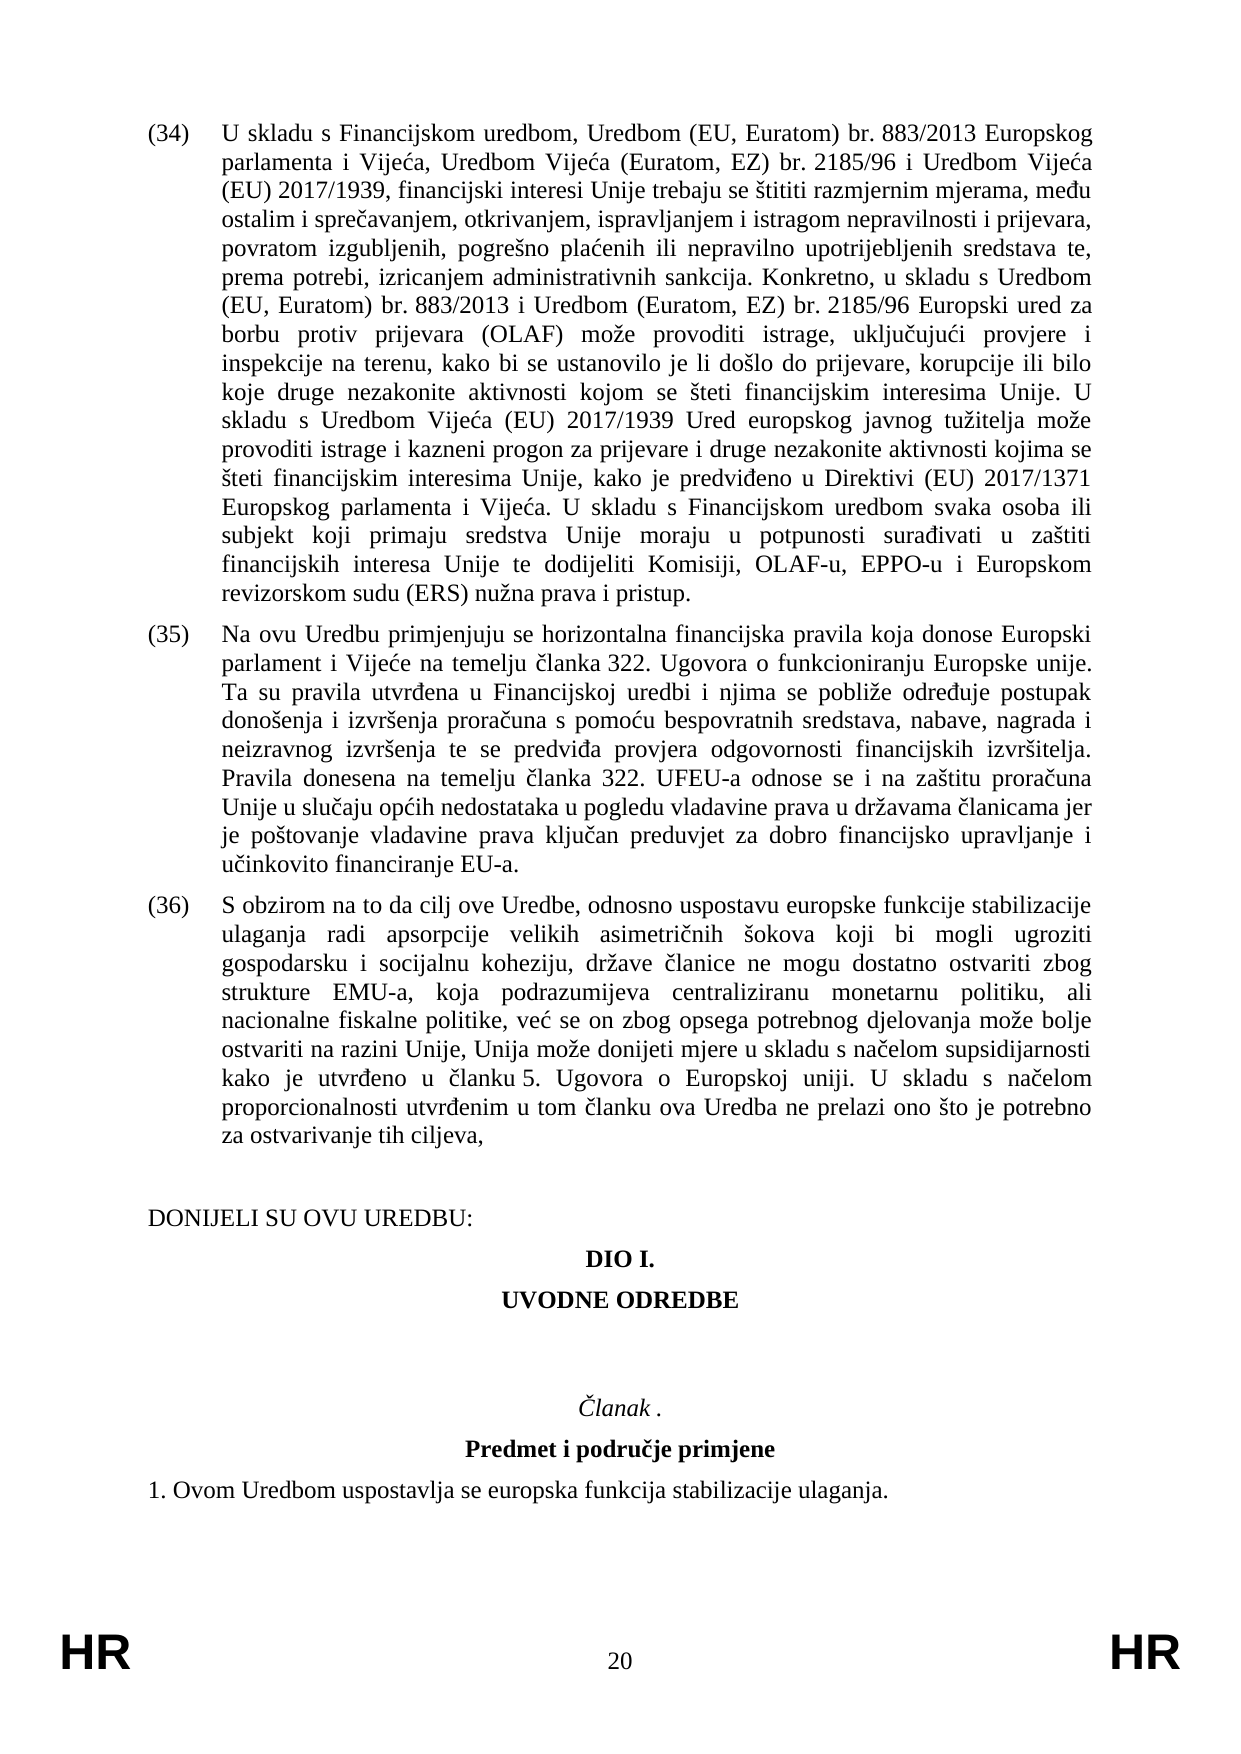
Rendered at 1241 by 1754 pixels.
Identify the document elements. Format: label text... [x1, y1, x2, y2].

text DIO I. [148, 1244, 1093, 1273]
text Članak . [148, 1393, 1093, 1422]
text UVODNE ODREDBE [148, 1286, 1093, 1314]
text (34) U skladu s Financijskom uredbom, Uredbom (EU, Euratom) br. 883/2013 Europskog parlamenta i Vijeća, Uredbom Vijeća (Euratom, EZ) br. 2185/96 i Uredbom Vijeća (EU) 2017/1939, financijski interesi Unije trebaju se štititi razmjernim mjerama, među ostalim i sprečavanjem, otkrivanjem, ispravljanjem i istragom nepravilnosti i prijevara, povratom izgubljenih, pogrešno plaćenih ili nepravilno upotrijebljenih sredstava te, prema potrebi, izricanjem administrativnih sankcija. Konkretno, u skladu s Uredbom (EU, Euratom) br. 883/2013 i Uredbom (Euratom, EZ) br. 2185/96 Europski ured za borbu protiv prijevara (OLAF) može provoditi istrage, uključujući provjere i inspekcije na terenu, kako bi se ustanovilo je li došlo do prijevare, korupcije ili bilo koje druge nezakonite aktivnosti kojom se šteti financijskim interesima Unije. U skladu s Uredbom Vijeća (EU) 2017/1939 Ured europskog javnog tužitelja može provoditi istrage i kazneni progon za prijevare i druge nezakonite aktivnosti kojima se šteti financijskim interesima Unije, kako je predviđeno u Direktivi (EU) 2017/1371 Europskog parlamenta i Vijeća. U skladu s Financijskom uredbom svaka osoba ili subjekt koji primaju sredstva Unije moraju u potpunosti surađivati u zaštiti financijskih interesa Unije te dodijeliti Komisiji, OLAF-u, EPPO-u i Europskom revizorskom sudu (ERS) nužna prava i pristup. [148, 118, 1093, 607]
text 1. Ovom Uredbom uspostavlja se europska funkcija stabilizacije ulaganja. [148, 1476, 1093, 1504]
text DONIJELI SU OVU UREDBU: [148, 1203, 1093, 1232]
text Predmet i područje primjene [148, 1434, 1093, 1463]
text (35) Na ovu Uredbu primjenjuju se horizontalna financijska pravila koja donose Europski parlament i Vijeće na temelju članka 322. Ugovora o funkcioniranju Europske unije. Ta su pravila utvrđena u Financijskoj uredbi i njima se pobliže određuje postupak donošenja i izvršenja proračuna s pomoću bespovratnih sredstava, nabave, nagrada i neizravnog izvršenja te se predviđa provjera odgovornosti financijskih izvršitelja. Pravila donesena na temelju članka 322. UFEU-a odnose se i na zaštitu proračuna Unije u slučaju općih nedostataka u pogledu vladavine prava u državama članicama jer je poštovanje vladavine prava ključan preduvjet za dobro financijsko upravljanje i učinkovito financiranje EU-a. [148, 619, 1093, 878]
text (36) S obzirom na to da cilj ove Uredbe, odnosno uspostavu europske funkcije stabilizacije ulaganja radi apsorpcije velikih asimetričnih šokova koji bi mogli ugroziti gospodarsku i socijalnu koheziju, države članice ne mogu dostatno ostvariti zbog strukture EMU-a, koja podrazumijeva centraliziranu monetarnu politiku, ali nacionalne fiskalne politike, već se on zbog opsega potrebnog djelovanja može bolje ostvariti na razini Unije, Unija može donijeti mjere u skladu s načelom supsidijarnosti kako je utvrđeno u članku 5. Ugovora o Europskoj uniji. U skladu s načelom proporcionalnosti utvrđenim u tom članku ova Uredba ne prelazi ono što je potrebno za ostvarivanje tih ciljeva, [148, 891, 1093, 1149]
